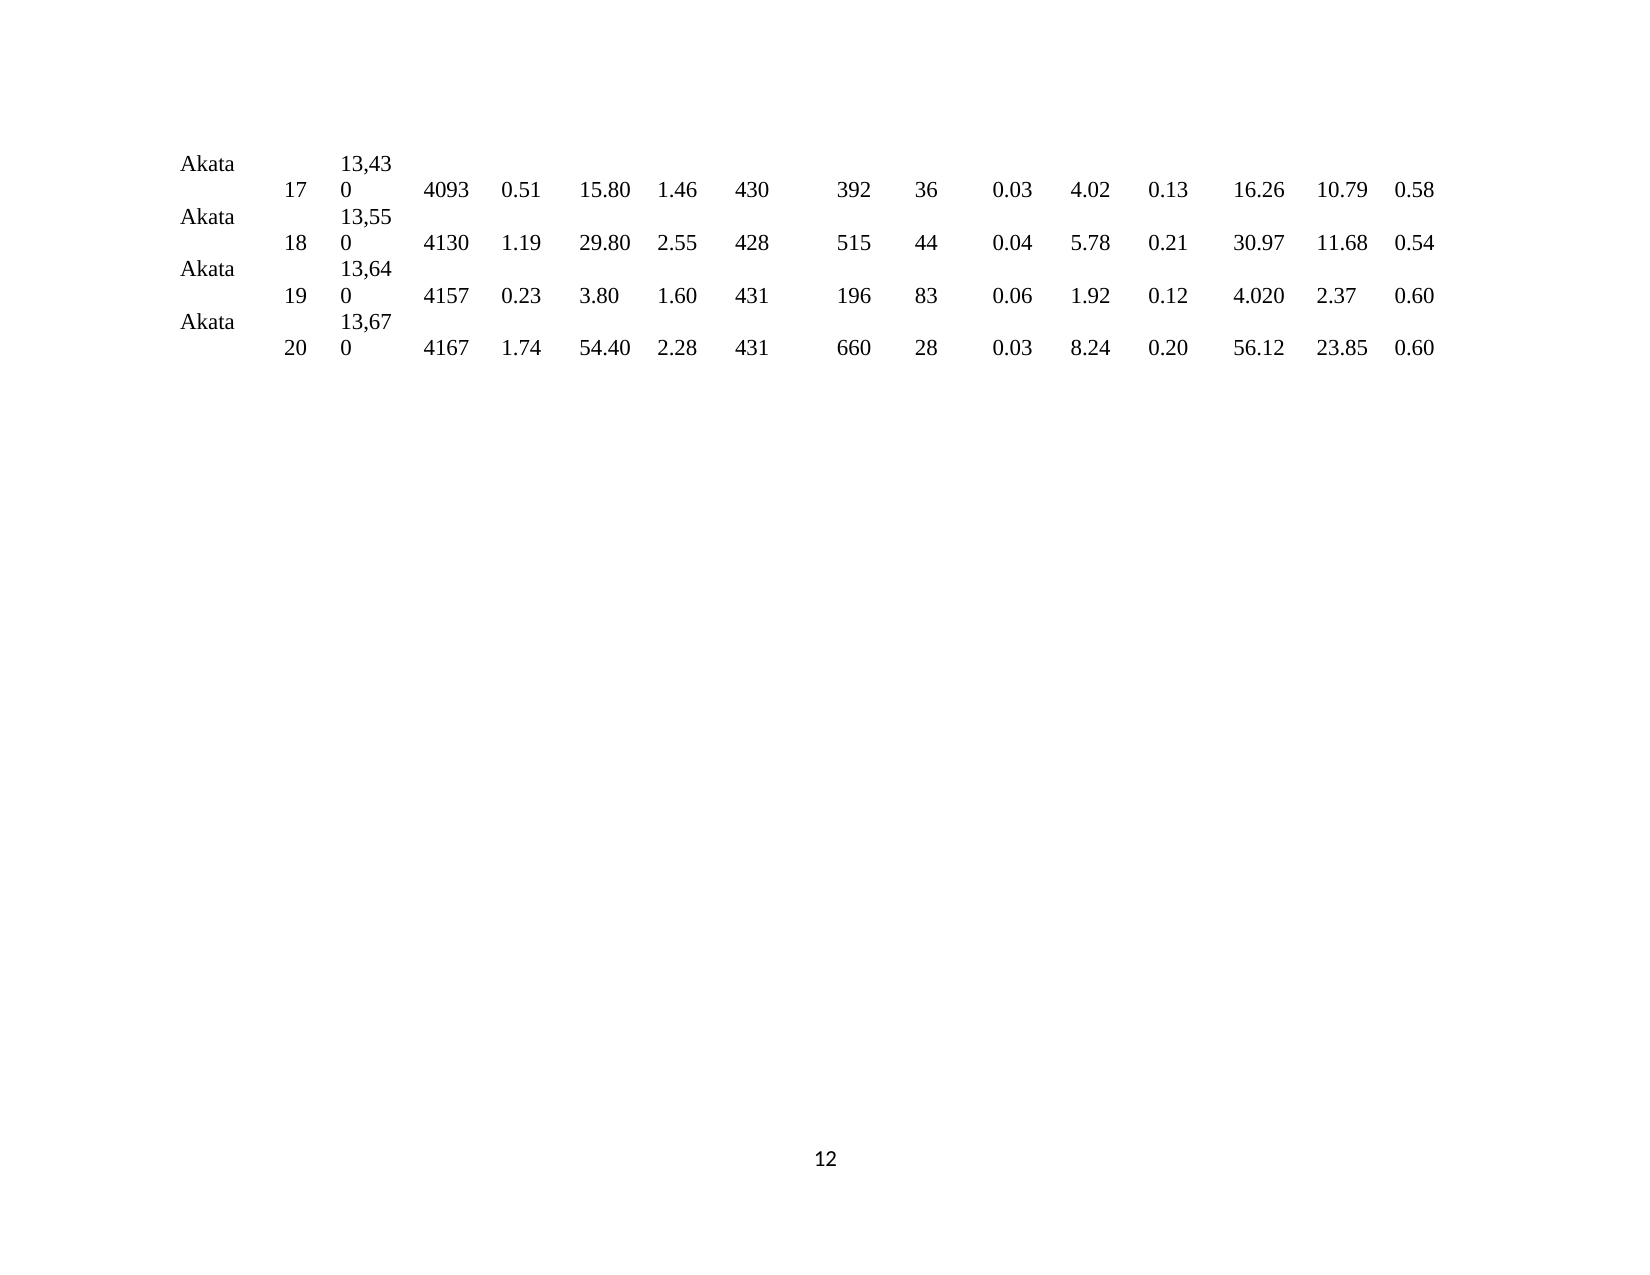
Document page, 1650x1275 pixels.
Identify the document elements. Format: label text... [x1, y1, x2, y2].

table_cell 0.03 [981, 308, 1059, 361]
table_cell 19 [273, 255, 329, 308]
table_cell 1.92 [1059, 255, 1137, 308]
table_cell 0.12 [1137, 255, 1222, 308]
table_cell 4130 [412, 203, 490, 255]
table_cell 0.58 [1383, 150, 1481, 203]
table_cell 20 [273, 308, 329, 361]
table_cell 15.80 [568, 150, 646, 203]
table_cell 0.60 [1383, 308, 1481, 361]
table_cell 0.54 [1383, 203, 1481, 255]
table_cell 0.21 [1137, 203, 1222, 255]
table_cell 83 [903, 255, 981, 308]
table_cell 1.46 [646, 150, 723, 203]
table_cell 1.19 [490, 203, 568, 255]
table_cell 17 [273, 150, 329, 203]
table_cell 431 [724, 308, 825, 361]
table_cell 10.79 [1305, 150, 1383, 203]
table_cell 2.37 [1305, 255, 1383, 308]
table_cell 8.24 [1059, 308, 1137, 361]
table_cell 0.23 [490, 255, 568, 308]
table_cell 0.20 [1137, 308, 1222, 361]
table_cell 430 [724, 150, 825, 203]
table_cell 0.03 [981, 150, 1059, 203]
table_cell 0.51 [490, 150, 568, 203]
table_cell 11.68 [1305, 203, 1383, 255]
table_cell 4157 [412, 255, 490, 308]
table_cell Akata [169, 203, 273, 255]
table_cell 196 [825, 255, 903, 308]
table_cell 0.06 [981, 255, 1059, 308]
table_cell 13,550 [329, 203, 412, 255]
table_cell 30.97 [1222, 203, 1305, 255]
table_cell 1.74 [490, 308, 568, 361]
table_cell 515 [825, 203, 903, 255]
table_cell 3.80 [568, 255, 646, 308]
table_cell 0.13 [1137, 150, 1222, 203]
table_cell 4167 [412, 308, 490, 361]
table_cell 28 [903, 308, 981, 361]
table_cell 4093 [412, 150, 490, 203]
table_cell 1.60 [646, 255, 723, 308]
table_cell 660 [825, 308, 903, 361]
table_cell 54.40 [568, 308, 646, 361]
table_cell 2.28 [646, 308, 723, 361]
table_cell 13,430 [329, 150, 412, 203]
table_cell Akata [169, 255, 273, 308]
table_cell 56.12 [1222, 308, 1305, 361]
table_cell 16.26 [1222, 150, 1305, 203]
table_cell 23.85 [1305, 308, 1383, 361]
table_cell 428 [724, 203, 825, 255]
table_cell 392 [825, 150, 903, 203]
table_cell 44 [903, 203, 981, 255]
table_cell 4.02 [1059, 150, 1137, 203]
table_cell 0.04 [981, 203, 1059, 255]
table_cell Akata [169, 150, 273, 203]
table_cell 5.78 [1059, 203, 1137, 255]
table_cell 0.60 [1383, 255, 1481, 308]
table_cell 431 [724, 255, 825, 308]
table_cell Akata [169, 308, 273, 361]
table_cell 36 [903, 150, 981, 203]
table_cell 29.80 [568, 203, 646, 255]
table_cell 4.020 [1222, 255, 1305, 308]
table_cell 13,640 [329, 255, 412, 308]
table_cell 2.55 [646, 203, 723, 255]
table_cell 18 [273, 203, 329, 255]
table_cell 13,670 [329, 308, 412, 361]
